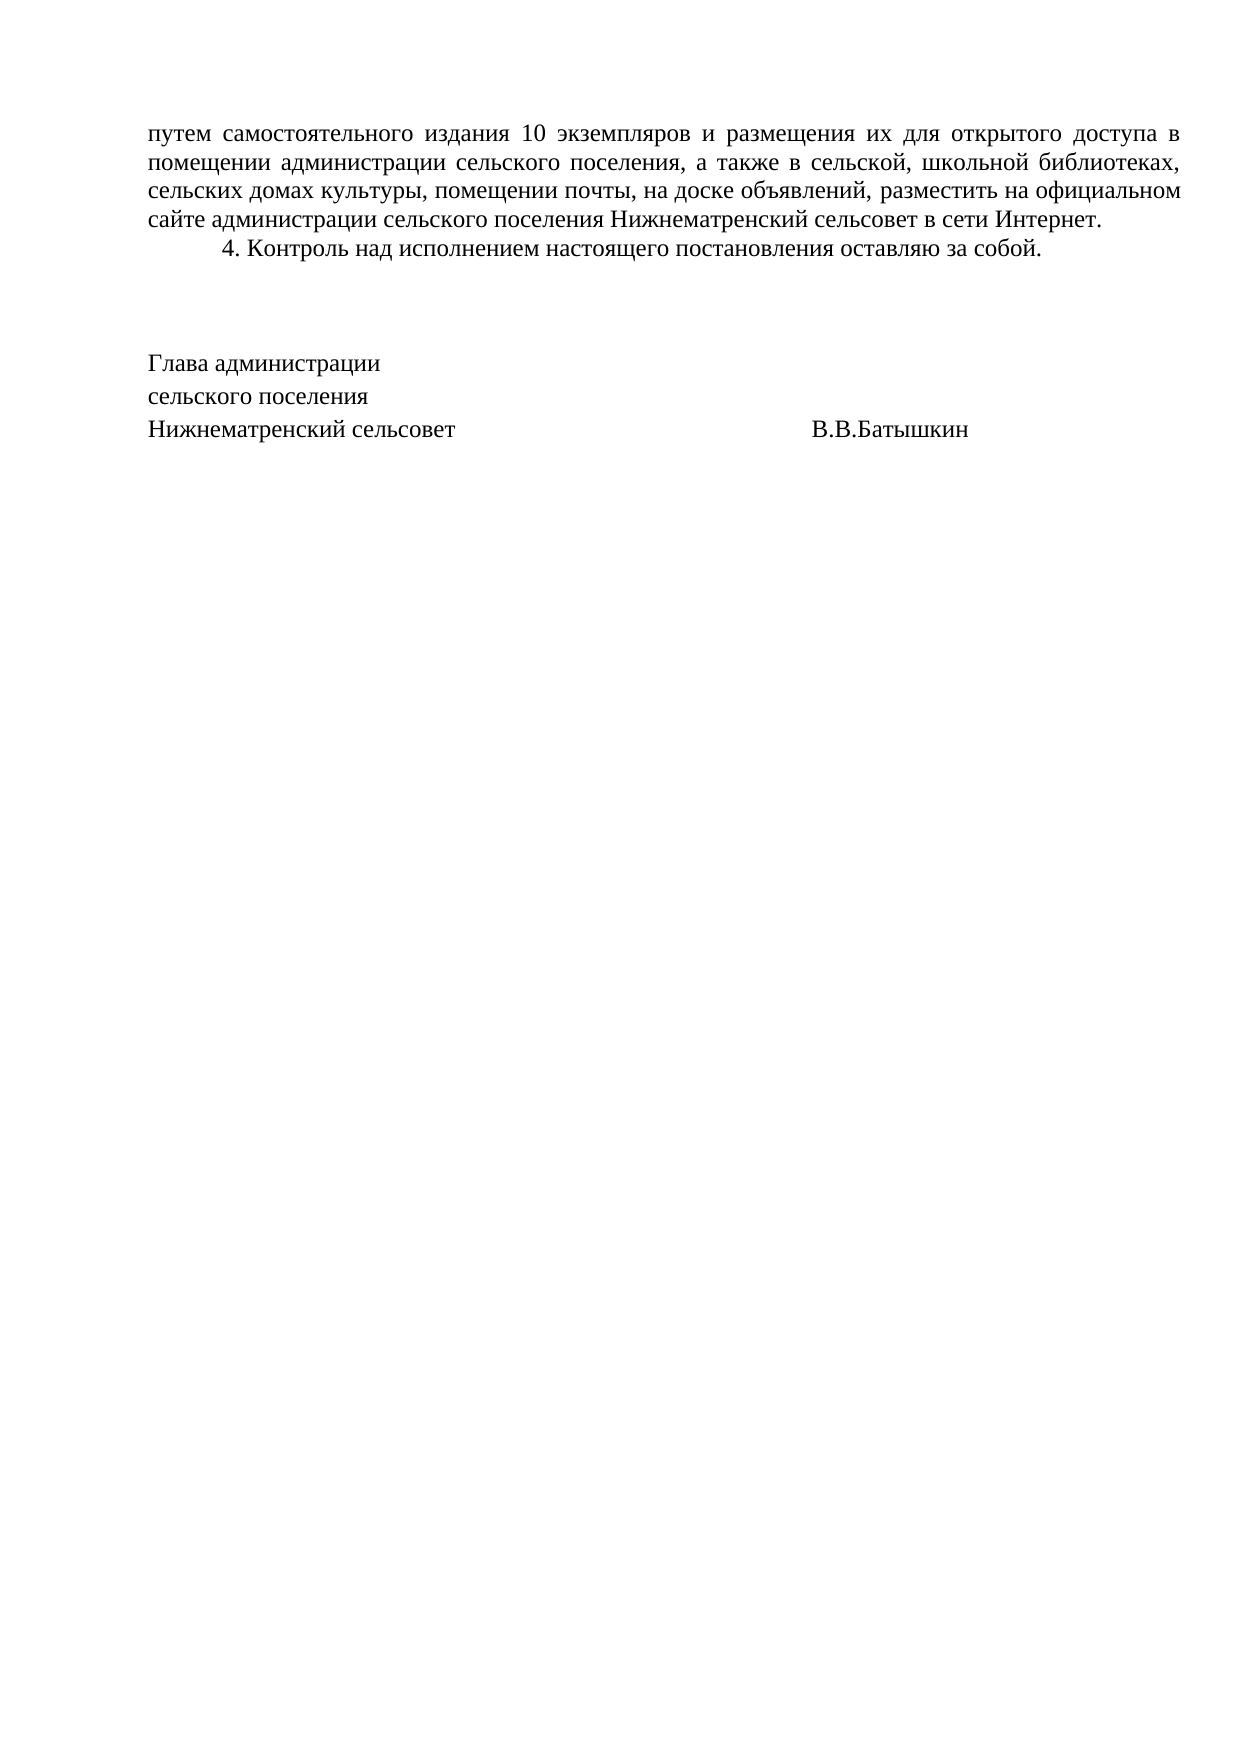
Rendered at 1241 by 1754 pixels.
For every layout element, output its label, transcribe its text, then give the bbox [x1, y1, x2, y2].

text 4. Контроль над исполнением настоящего постановления оставляю за собой. [148, 233, 1181, 262]
text Нижнематренский сельсовет В.В.Батышкин [148, 414, 1181, 443]
text Глава администрации [148, 348, 1181, 377]
text путем самостоятельного издания 10 экземпляров и размещения их для открытого доступа в помещении администрации сельского поселения, а также в сельской, школьной библиотеках, сельских домах культуры, помещении почты, на доске объявлений, разместить на официальном сайте администрации сельского поселения Нижнематренский сельсовет в сети Интернет. [148, 118, 1181, 233]
text сельского поселения [148, 381, 1181, 410]
